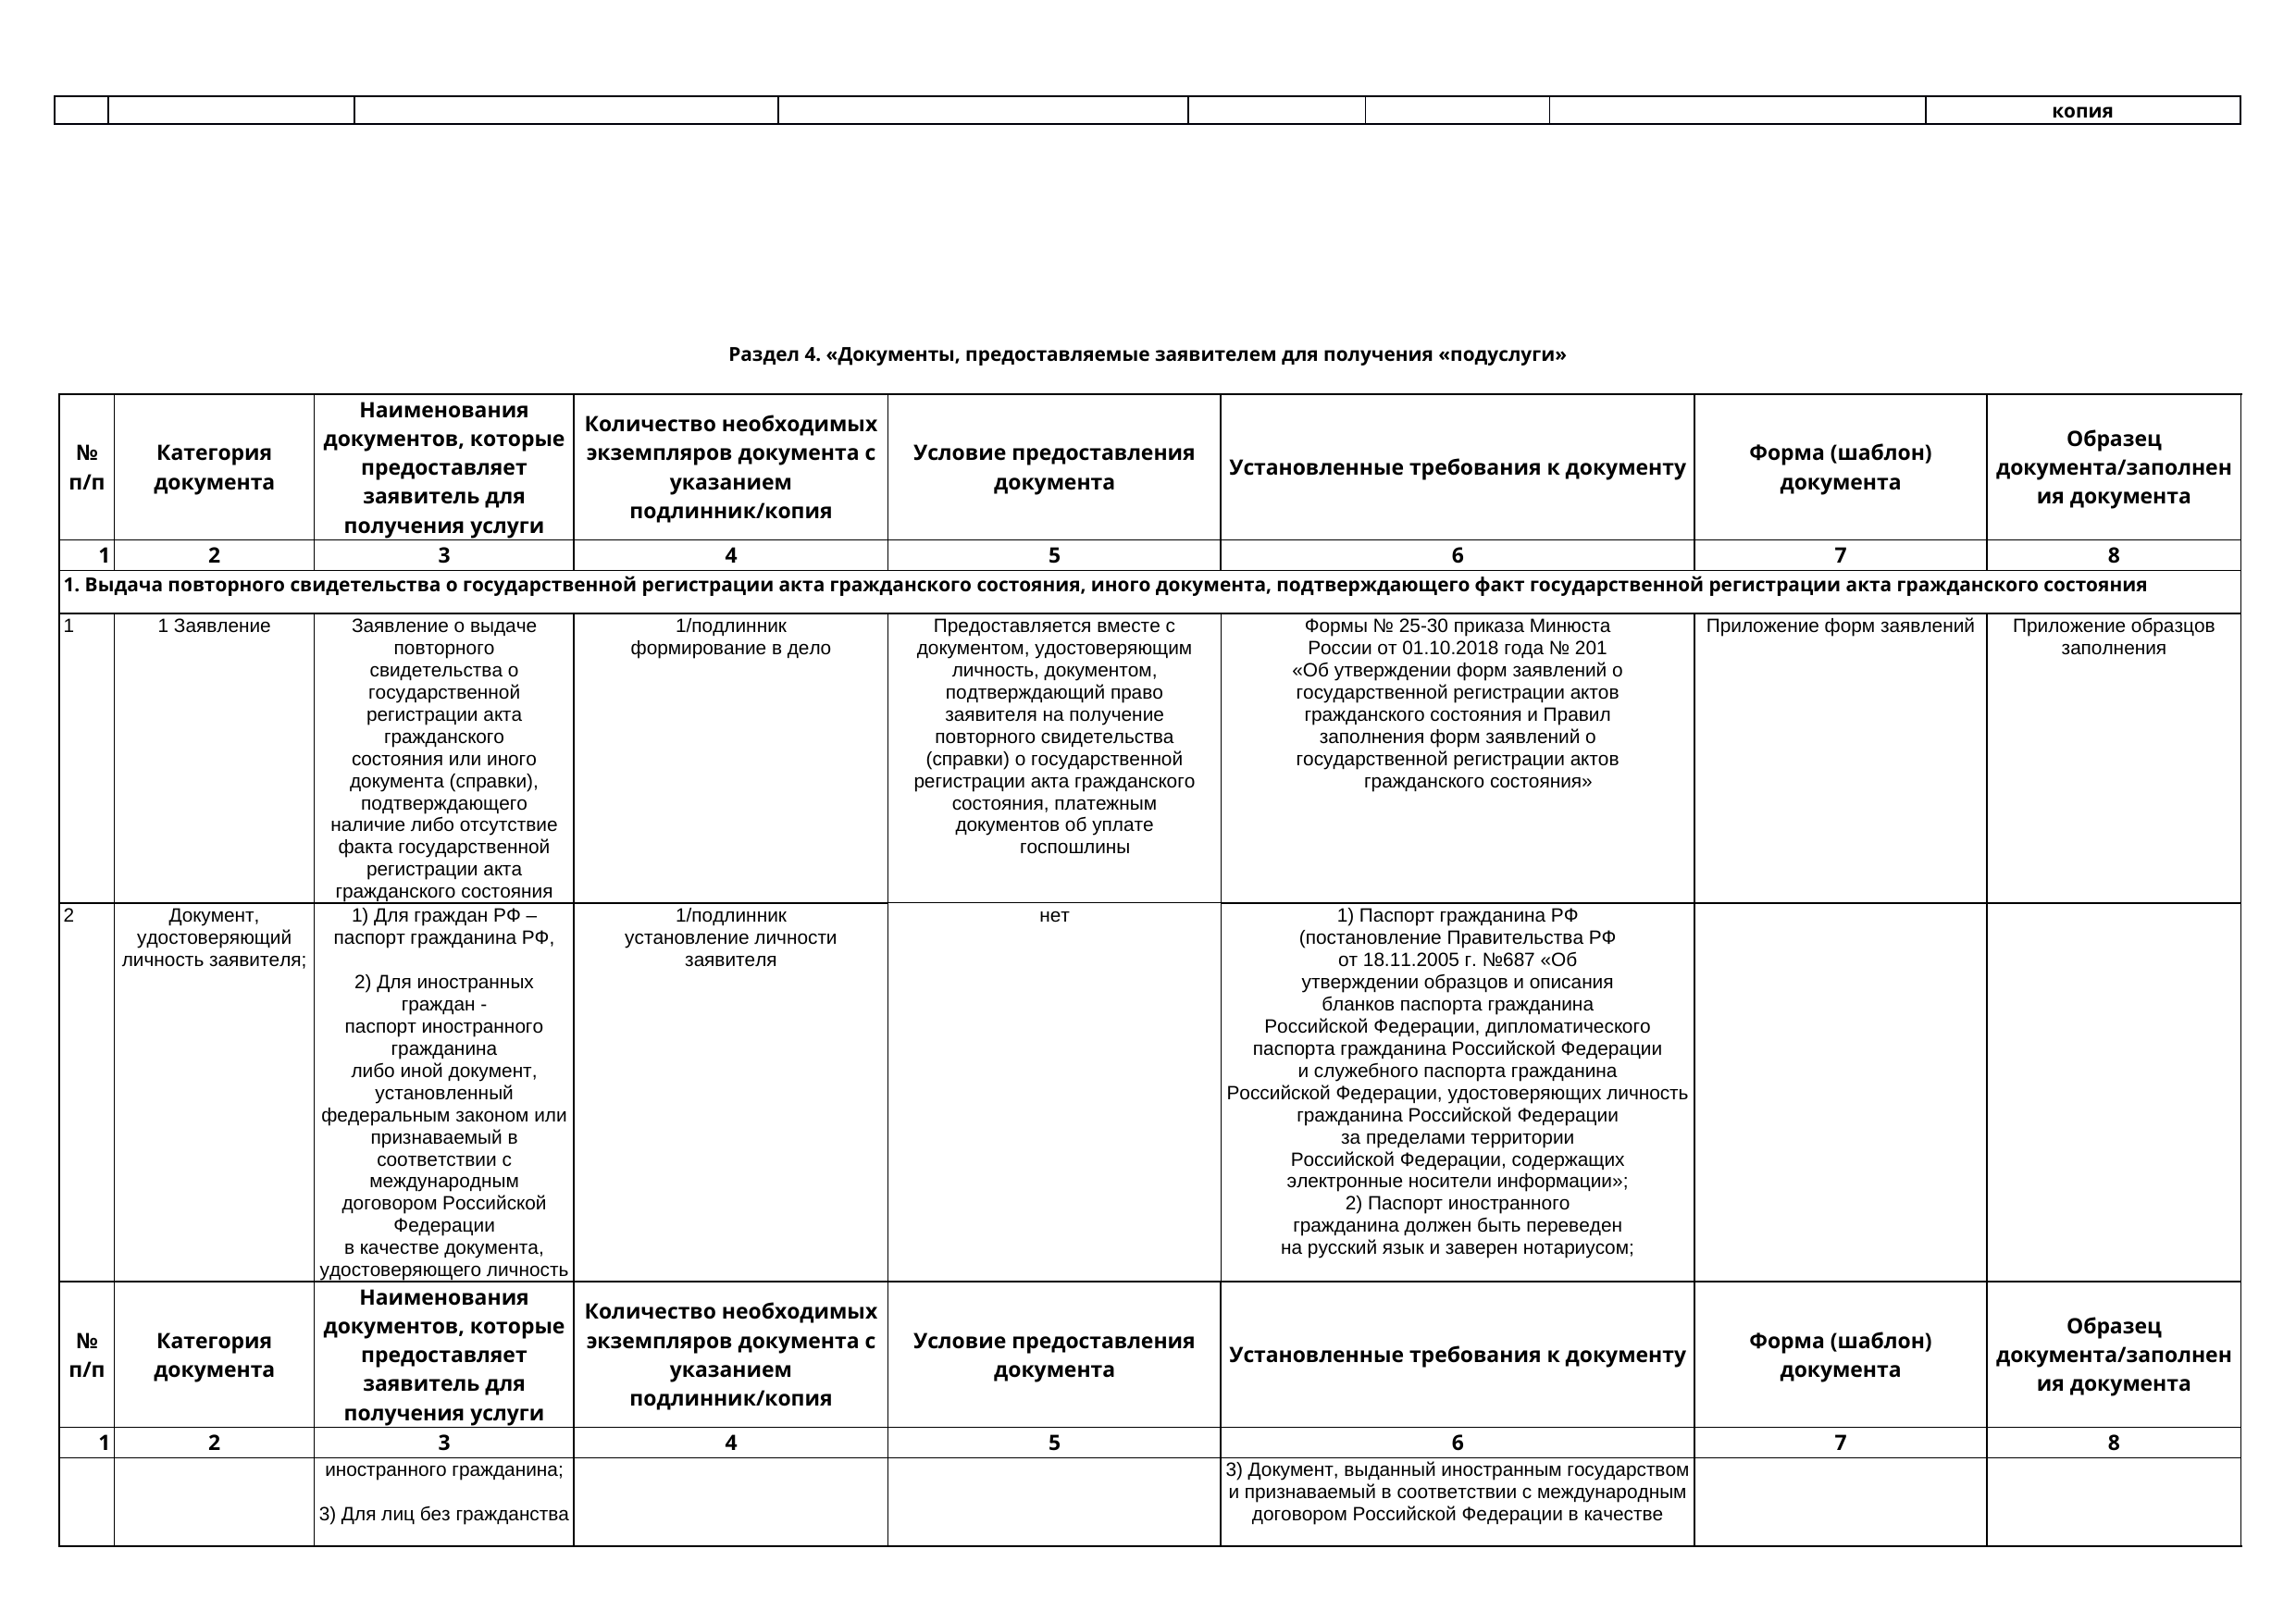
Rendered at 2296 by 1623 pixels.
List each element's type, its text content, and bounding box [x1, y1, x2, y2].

table_cell [1988, 1458, 2240, 1545]
table_cell Условие предоставления документа [888, 1282, 1220, 1427]
table_cell [1695, 1458, 1986, 1545]
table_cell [1927, 97, 2240, 123]
table_cell Наименования документов, которые предоставляет заявитель для получения услуги [315, 1282, 573, 1427]
table_cell Образец документа/заполнения документа [1988, 1282, 2240, 1427]
table_cell 8 [1988, 540, 2240, 570]
table_header Количество необходимых экземпляров документа с указанием подлинник/копия [575, 395, 887, 539]
table_header Наименования документов, которые предоставляет заявитель для получения услуги [315, 395, 573, 539]
table_cell № п/п [60, 1282, 114, 1427]
table_cell Приложение форм заявлений [1695, 614, 1986, 902]
table_cell 6 [1222, 1428, 1694, 1457]
table_header Установленные требования к документу [1222, 395, 1694, 539]
table_cell [60, 1458, 114, 1545]
table_cell [56, 97, 107, 123]
table_cell Установленные требования к документу [1222, 1282, 1694, 1427]
table_cell [109, 97, 354, 123]
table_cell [779, 97, 1187, 123]
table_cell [315, 1458, 573, 1545]
table_cell [1366, 97, 1549, 123]
table_cell [1695, 904, 1986, 1281]
table_cell 1) Для граждан РФ – паспорт гражданина РФ, 2) Для иностранных граждан - паспорт иностранного гражданина либо иной документ, установленный федеральным законом или признаваемый в соответствии с международным договором Российской Федерации в качестве документа, удостоверяющего личность [315, 904, 573, 1281]
table_header № п/п [60, 395, 114, 539]
table_header Форма (шаблон) документа [1695, 395, 1986, 539]
table_cell 1/подлинник формирование в дело [575, 614, 887, 902]
text Раздел 4. «Документы, предоставляемые заявителем для получения «подуслуги» [55, 341, 2240, 366]
table_cell Категория документа [115, 1282, 314, 1427]
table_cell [1222, 1458, 1694, 1545]
table_cell [1189, 97, 1365, 123]
table_cell 1) Паспорт гражданина РФ (постановление Правительства РФ от 18.11.2005 г. №687 «Об утверждении образцов и описания бланков паспорта гражданина Российской Федерации, дипломатического паспорта гражданина Российской Федерации и служебного паспорта гражданина Российской Федерации, удостоверяющих личность гражданина Российской Федерации за пределами территории Российской Федерации, содержащих электронные носители информации»; 2) Паспорт иностранного гражданина должен быть переведен на русский язык и заверен нотариусом; [1222, 904, 1694, 1281]
table_cell Форма (шаблон) документа [1695, 1282, 1986, 1427]
table_cell [115, 1458, 314, 1545]
table_cell Приложение образцов заполнения [1988, 614, 2240, 902]
table_cell нет [888, 903, 1221, 1281]
table_cell Формы № 25-30 приказа Минюста России от 01.10.2018 года № 201 «Об утверждении форм заявлений о государственной регистрации актов гражданского состояния и Правил заполнения форм заявлений о государственной регистрации актов гражданского состояния» [1222, 614, 1694, 902]
table_cell Документ, удостоверяющий личность заявителя; [115, 904, 314, 1281]
table_header Образец документа/заполнения документа [1988, 395, 2240, 539]
table_cell Количество необходимых экземпляров документа с указанием подлинник/копия [575, 1282, 887, 1427]
table_cell Заявление о выдаче повторного свидетельства о государственной регистрации акта гражданского состояния или иного документа (справки), подтверждающего наличие либо отсутствие факта государственной регистрации акта гражданского состояния [315, 614, 573, 902]
table_cell 7 [1695, 1428, 1986, 1457]
table_cell 4 [575, 540, 887, 570]
table_cell 2 [115, 1428, 314, 1457]
table_cell 3 [315, 1428, 573, 1457]
table_cell 5 [888, 540, 1220, 570]
table_cell 1 Заявление [115, 614, 314, 902]
table_cell [575, 1458, 887, 1545]
table_cell [888, 1458, 1220, 1545]
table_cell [355, 97, 777, 123]
table_cell 1 [60, 1428, 114, 1457]
table_cell Предоставляется вместе с документом, удостоверяющим личность, документом, подтверждающий право заявителя на получение повторного свидетельства (справки) о государственной регистрации акта гражданского состояния, платежным документов об уплате госпошлины [888, 614, 1221, 902]
table_cell 3 [315, 540, 573, 570]
table_cell [1550, 97, 1925, 123]
table_cell 6 [1222, 540, 1694, 570]
table_header Условие предоставления документа [888, 395, 1220, 539]
table_cell 7 [1695, 540, 1986, 570]
table_header Категория документа [115, 395, 314, 539]
table_cell 8 [1988, 1428, 2240, 1457]
table_cell 1 [60, 540, 114, 570]
table_cell 2 [60, 904, 114, 1281]
table_cell 1. Выдача повторного свидетельства о государственной регистрации акта гражданского состояния, иного документа, подтверждающего факт государственной регистрации акта гражданского состояния [60, 571, 2240, 613]
table_cell [1988, 904, 2240, 1281]
table_cell 1 [60, 614, 114, 902]
table_cell 2 [115, 540, 314, 570]
table_cell 1/подлинник установление личности заявителя [575, 904, 887, 1281]
table_cell 5 [888, 1428, 1220, 1457]
table_cell 4 [575, 1428, 887, 1457]
